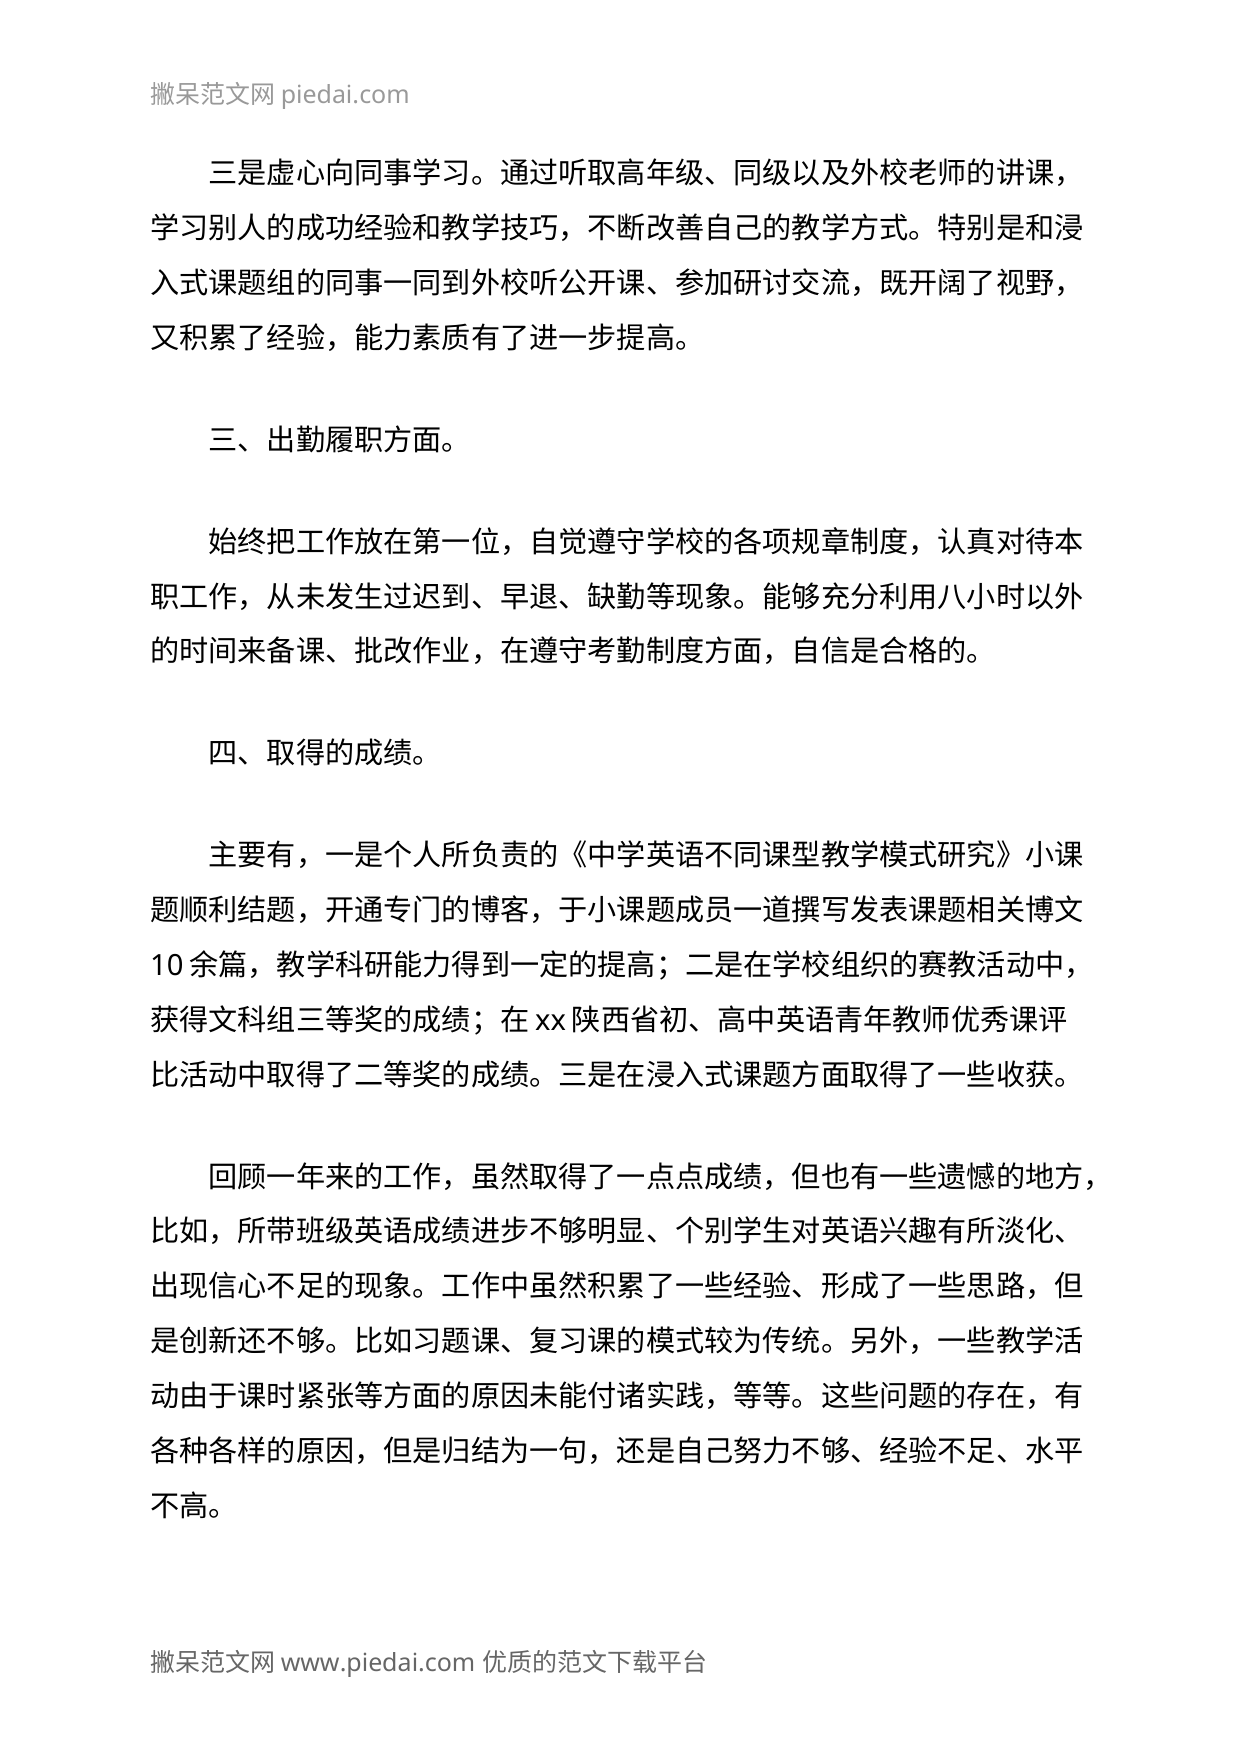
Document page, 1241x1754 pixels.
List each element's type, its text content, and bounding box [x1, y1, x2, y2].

text 主要有，一是个人所负责的《中学英语不同课型教学模式研究》小课题顺利结题，开通专门的博客，于小课题成员一道撰写发表课题相关博文10余篇，教学科研能力得到一定的提高；二是在学校组织的赛教活动中，获得文科组三等奖的成绩；在xx陕西省初、高中英语青年教师优秀课评比活动中取得了二等奖的成绩。三是在浸入式课题方面取得了一些收获。 [150, 832, 1090, 1094]
text 始终把工作放在第一位，自觉遵守学校的各项规章制度，认真对待本职工作，从未发生过迟到、早退、缺勤等现象。能够充分利用八小时以外的时间来备课、批改作业，在遵守考勤制度方面，自信是合格的。 [150, 518, 1090, 670]
text 三是虚心向同事学习。通过听取高年级、同级以及外校老师的讲课，学习别人的成功经验和教学技巧，不断改善自己的教学方式。特别是和浸入式课题组的同事一同到外校听公开课、参加研讨交流，既开阔了视野，又积累了经验，能力素质有了进一步提高。 [150, 150, 1090, 357]
text 回顾一年来的工作，虽然取得了一点点成绩，但也有一些遗憾的地方，比如，所带班级英语成绩进步不够明显、个别学生对英语兴趣有所淡化、出现信心不足的现象。工作中虽然积累了一些经验、形成了一些思路，但是创新还不够。比如习题课、复习课的模式较为传统。另外，一些教学活动由于课时紧张等方面的原因未能付诸实践，等等。这些问题的存在，有各种各样的原因，但是归结为一句，还是自己努力不够、经验不足、水平不高。 [150, 1153, 1090, 1525]
text 三、出勤履职方面。 [150, 416, 1090, 459]
text 四、取得的成绩。 [150, 730, 1090, 772]
